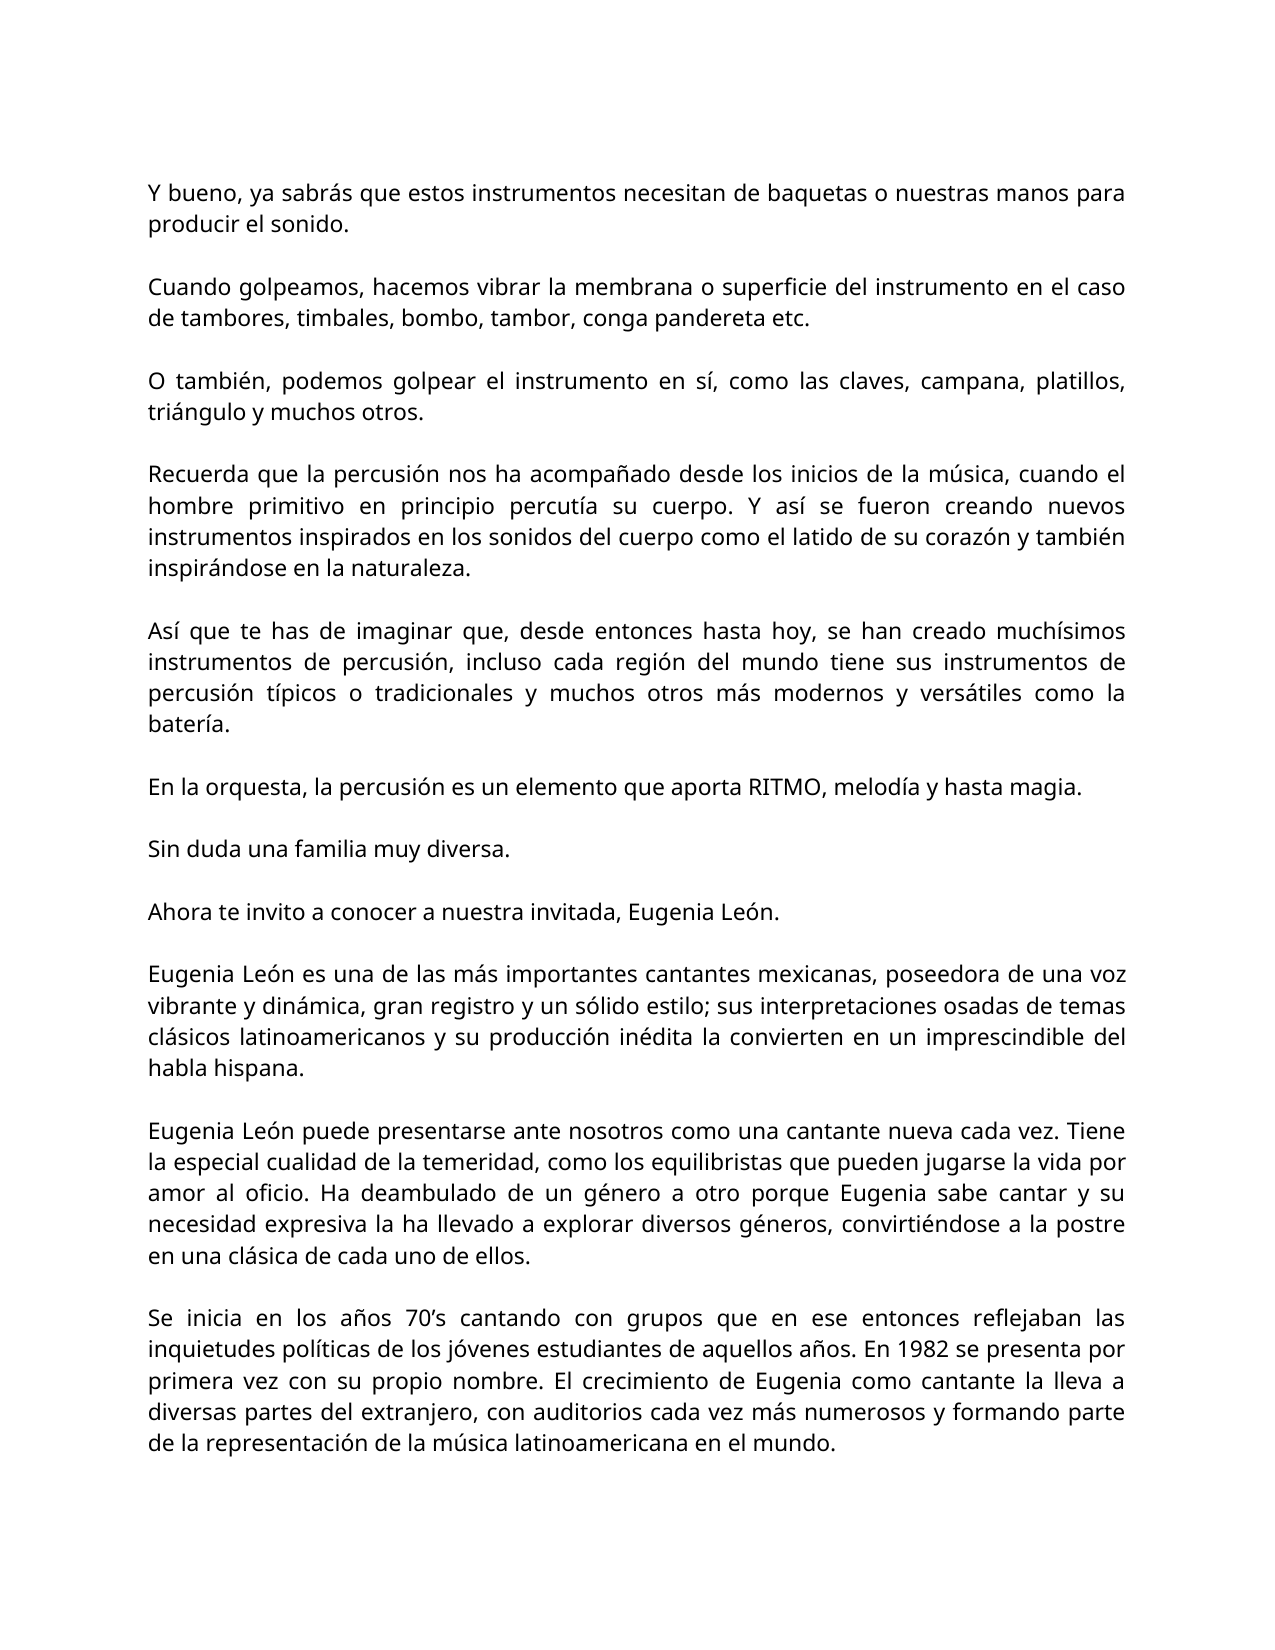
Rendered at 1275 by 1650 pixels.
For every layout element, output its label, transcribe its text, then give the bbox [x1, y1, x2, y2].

text Recuerda que la percusión nos ha acompañado desde los inicios de la música, cuando el hombre primitivo en principio percutía su cuerpo. Y así se fueron creando nuevos instrumentos inspirados en los sonidos del cuerpo como el latido de su corazón y también inspirándose en la naturaleza. [148, 458, 1127, 583]
text Y bueno, ya sabrás que estos instrumentos necesitan de baquetas o nuestras manos para producir el sonido. [148, 177, 1127, 240]
text Eugenia León puede presentarse ante nosotros como una cantante nueva cada vez. Tiene la especial cualidad de la temeridad, como los equilibristas que pueden jugarse la vida por amor al oficio. Ha deambulado de un género a otro porque Eugenia sabe cantar y su necesidad expresiva la ha llevado a explorar diversos géneros, convirtiéndose a la postre en una clásica de cada uno de ellos. [148, 1115, 1127, 1271]
text O también, podemos golpear el instrumento en sí, como las claves, campana, platillos, triángulo y muchos otros. [148, 365, 1127, 427]
text Ahora te invito a conocer a nuestra invitada, Eugenia León. [148, 896, 1127, 927]
text Eugenia León es una de las más importantes cantantes mexicanas, poseedora de una voz vibrante y dinámica, gran registro y un sólido estilo; sus interpretaciones osadas de temas clásicos latinoamericanos y su producción inédita la convierten en un imprescindible del habla hispana. [148, 958, 1127, 1083]
text Sin duda una familia muy diversa. [148, 833, 1127, 865]
text Cuando golpeamos, hacemos vibrar la membrana o superficie del instrumento en el caso de tambores, timbales, bombo, tambor, conga pandereta etc. [148, 271, 1127, 333]
text Así que te has de imaginar que, desde entonces hasta hoy, se han creado muchísimos instrumentos de percusión, incluso cada región del mundo tiene sus instrumentos de percusión típicos o tradicionales y muchos otros más modernos y versátiles como la batería. [148, 615, 1127, 740]
text Se inicia en los años 70’s cantando con grupos que en ese entonces reflejaban las inquietudes políticas de los jóvenes estudiantes de aquellos años. En 1982 se presenta por primera vez con su propio nombre. El crecimiento de Eugenia como cantante la lleva a diversas partes del extranjero, con auditorios cada vez más numerosos y formando parte de la representación de la música latinoamericana en el mundo. [148, 1302, 1127, 1458]
text En la orquesta, la percusión es un elemento que aporta RITMO, melodía y hasta magia. [148, 771, 1127, 802]
